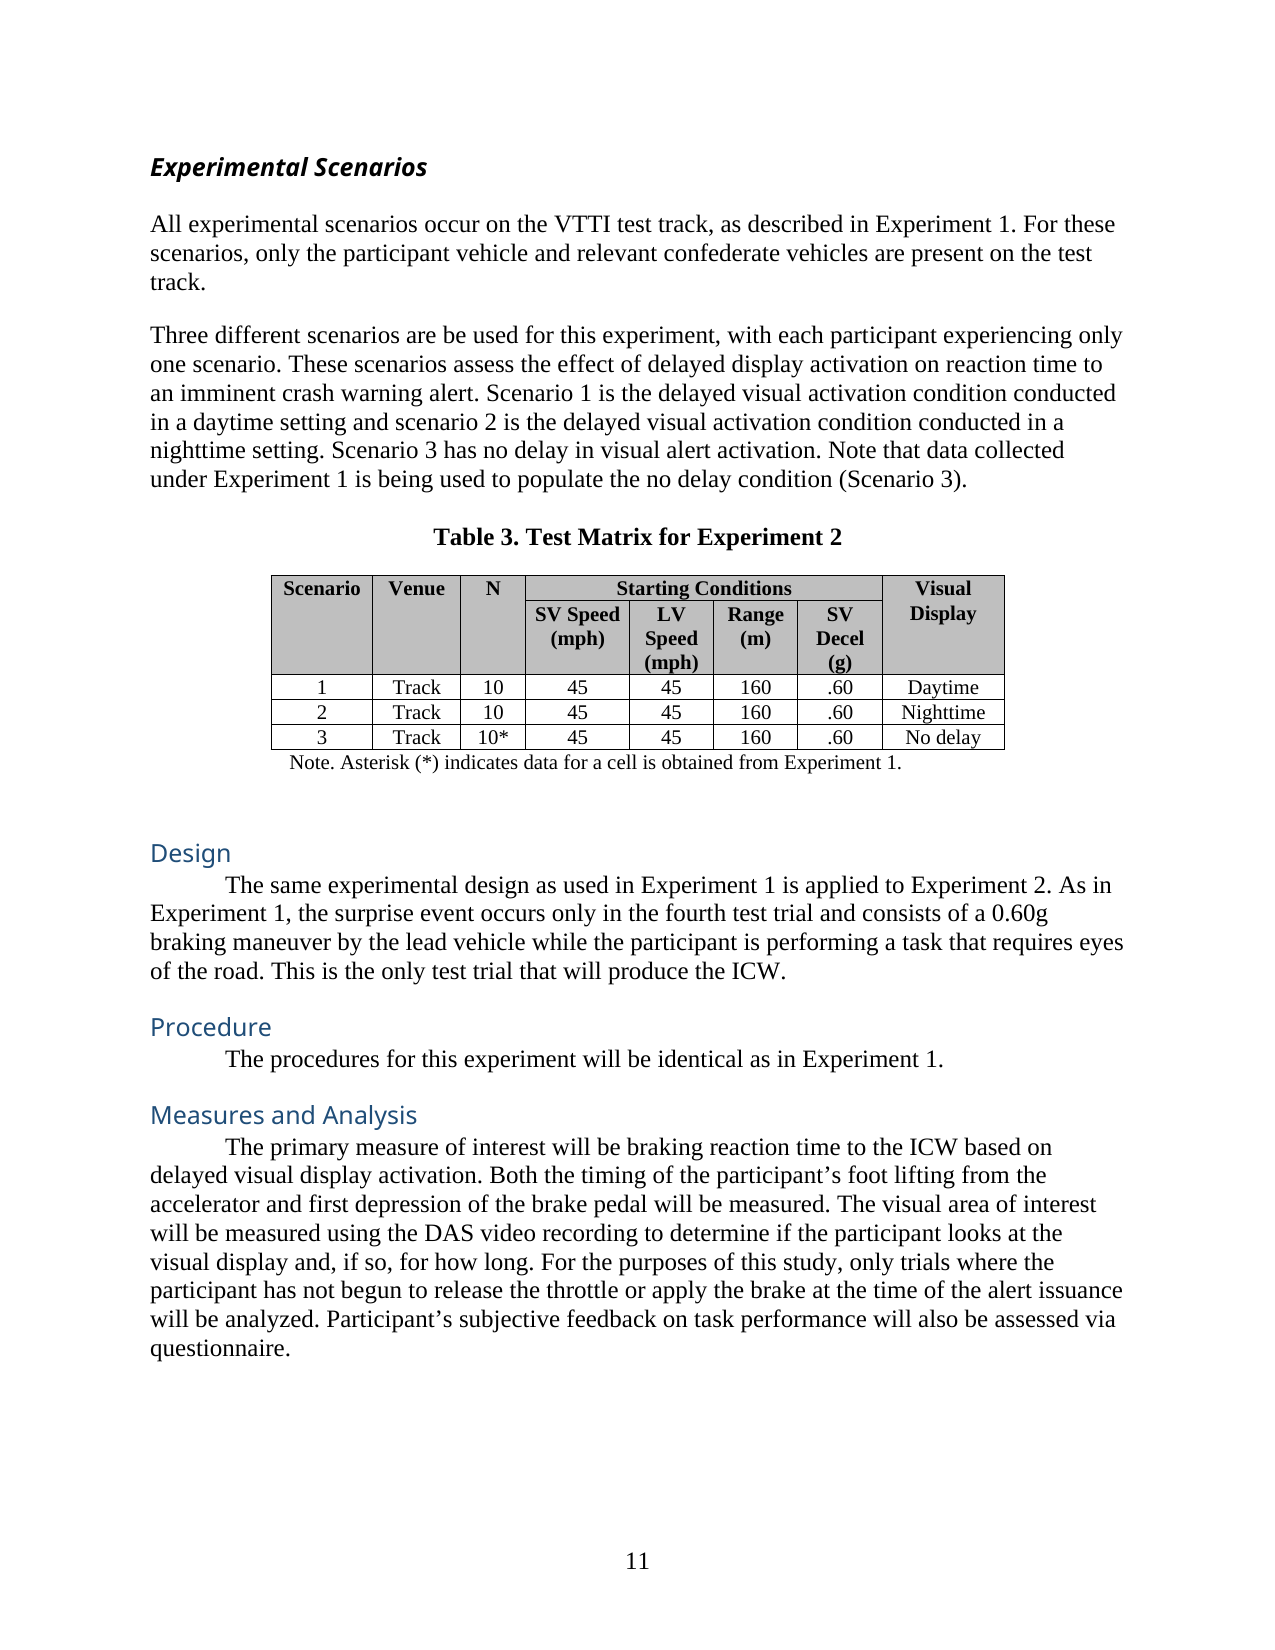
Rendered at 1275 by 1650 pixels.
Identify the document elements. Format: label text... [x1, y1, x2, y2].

table_cell SV Decel (g) [798, 601, 882, 674]
table_cell 2 [272, 700, 372, 724]
table_cell 45 [630, 700, 713, 724]
table_cell Track [373, 725, 460, 749]
subtitle Design [150, 836, 1125, 870]
table_cell 45 [630, 725, 713, 749]
table_cell .60 [798, 700, 882, 724]
subtitle Experimental Scenarios [150, 150, 1125, 184]
table_cell LV Speed (mph) [630, 601, 713, 674]
table_header Scenario [272, 576, 372, 674]
table_cell .60 [798, 675, 882, 699]
table_cell 1 [272, 675, 372, 699]
table_cell Nighttime [883, 700, 1004, 724]
text The primary measure of interest will be braking reaction time to the ICW based on delayed visual display activation. Both the timing of the participant’s foot lifting from the accelerator and first depression of the brake pedal will be measured. The visual area of interest will be measured using the DAS video recording to determine if the participant looks at the visual display and, if so, for how long. For the purposes of this study, only trials where the participant has not begun to release the throttle or apply the brake at the time of the alert issuance will be analyzed. Participant’s subjective feedback on task performance will also be assessed via questionnaire. [150, 1132, 1125, 1362]
table_header N [461, 576, 525, 674]
table_cell 160 [714, 675, 797, 699]
table_header Venue [373, 576, 460, 674]
table_cell No delay [883, 725, 1004, 749]
table_cell Range (m) [714, 601, 797, 674]
text The same experimental design as used in Experiment 1 is applied to Experiment 2. As in Experiment 1, the surprise event occurs only in the fourth test trial and consists of a 0.60g braking maneuver by the lead vehicle while the participant is performing a task that requires eyes of the road. This is the only test trial that will produce the ICW. [150, 870, 1125, 985]
table_cell 10 [461, 675, 525, 699]
list All experimental scenarios occur on the VTTI test track, as described in Experiment 1. For these scenarios, only the participant vehicle and relevant confederate vehicles are present on the test track. [150, 209, 1125, 295]
table_header Visual Display [883, 576, 1004, 674]
table_cell 3 [272, 725, 372, 749]
table_cell 45 [526, 675, 629, 699]
table_cell 45 [630, 675, 713, 699]
text Three different scenarios are be used for this experiment, with each participant experiencing only one scenario. These scenarios assess the effect of delayed display activation on reaction time to an imminent crash warning alert. Scenario 1 is the delayed visual activation condition conducted in a daytime setting and scenario 2 is the delayed visual activation condition conducted in a nighttime setting. Scenario 3 has no delay in visual alert activation. Note that data collected under Experiment 1 is being used to populate the no delay condition (Scenario 3). [150, 320, 1125, 493]
table_cell 45 [526, 725, 629, 749]
table_cell 45 [526, 700, 629, 724]
table_cell 160 [714, 700, 797, 724]
table_header Starting Conditions [526, 576, 882, 600]
table_cell SV Speed (mph) [526, 601, 629, 674]
subtitle Procedure [150, 1010, 1125, 1044]
text Table 3. Test Matrix for Experiment 2 [150, 522, 1125, 550]
table_cell Track [373, 675, 460, 699]
text The procedures for this experiment will be identical as in Experiment 1. [150, 1044, 1125, 1073]
text Note. Asterisk (*) indicates data for a cell is obtained from Experiment 1. [150, 750, 1125, 774]
table_cell .60 [798, 725, 882, 749]
table_cell 160 [714, 725, 797, 749]
table_cell Daytime [883, 675, 1004, 699]
table_cell 10 [461, 700, 525, 724]
table_cell 10* [461, 725, 525, 749]
subtitle Measures and Analysis [150, 1098, 1125, 1132]
table_cell Track [373, 700, 460, 724]
